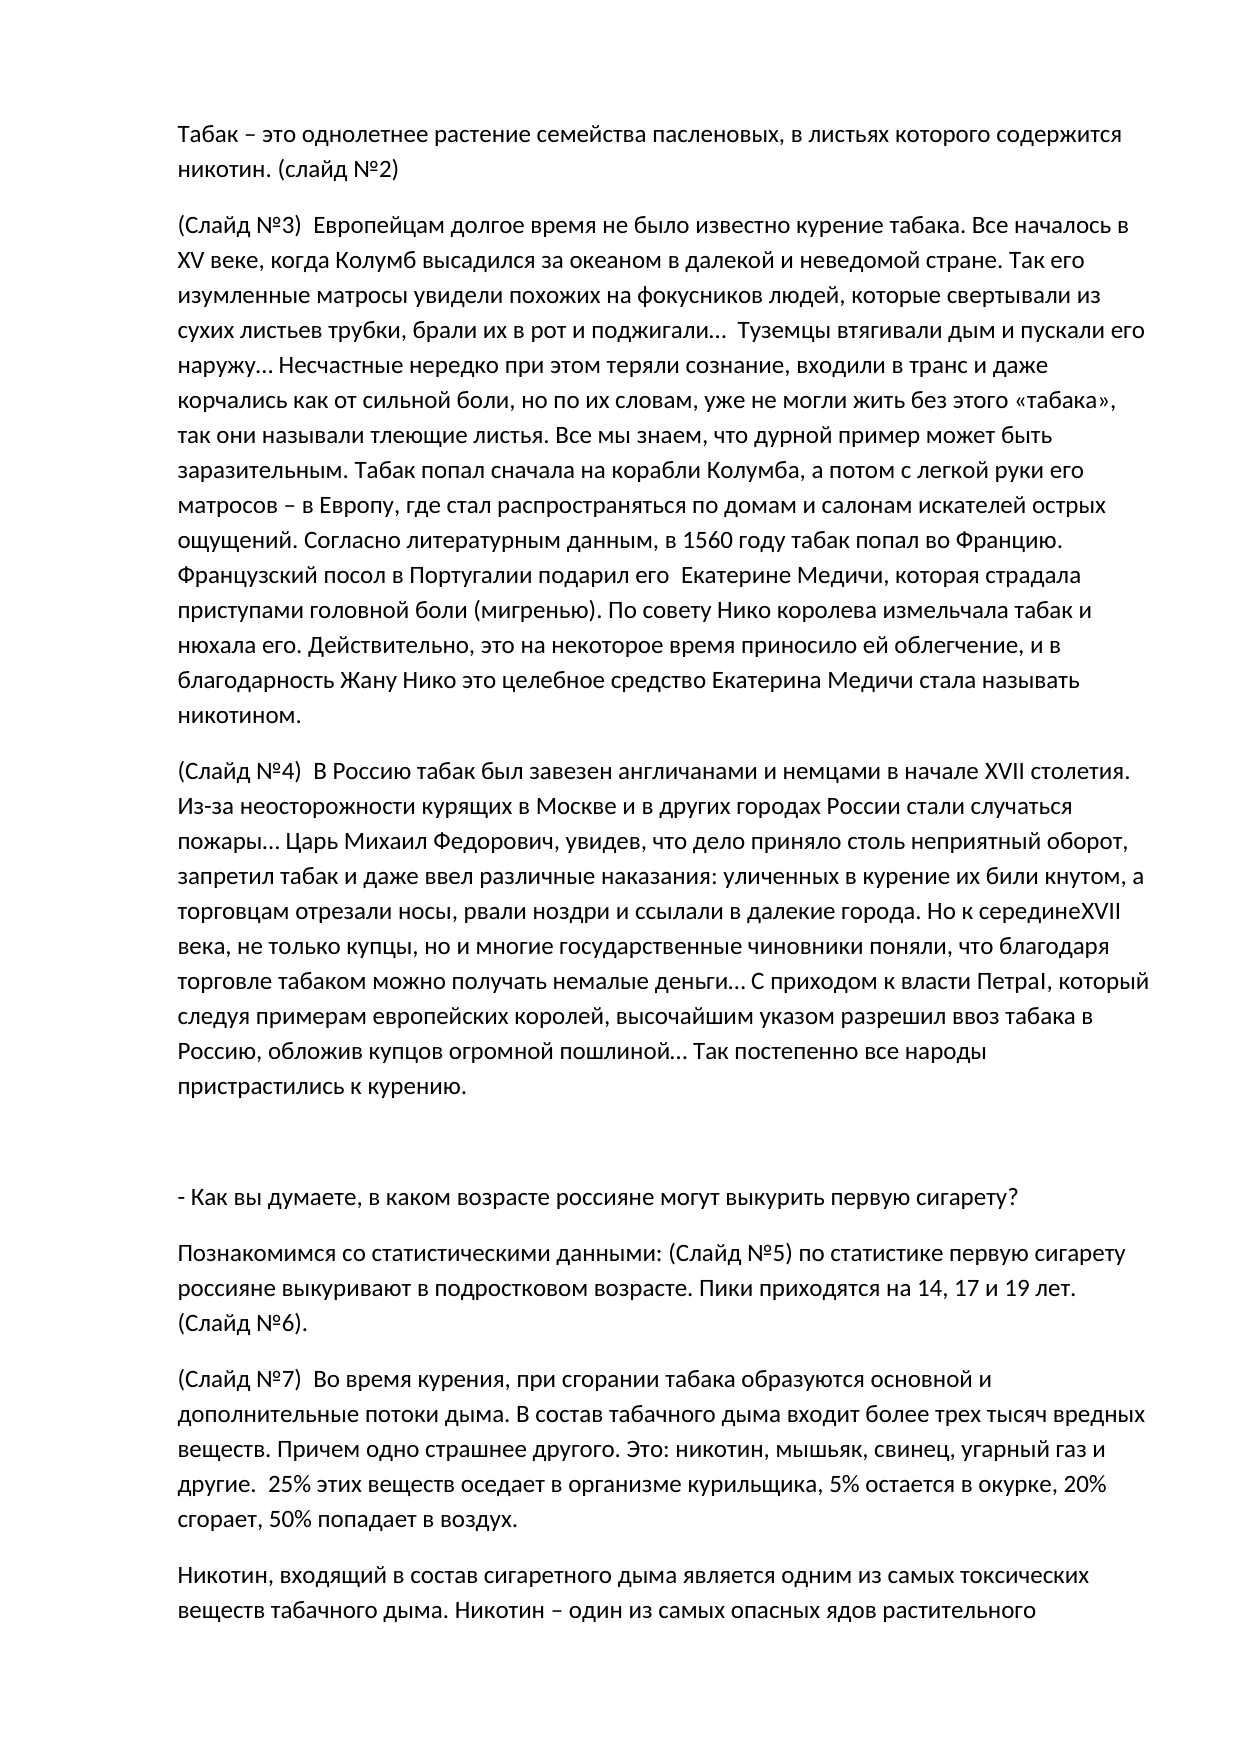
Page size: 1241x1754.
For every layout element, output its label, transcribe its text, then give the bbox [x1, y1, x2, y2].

text (Слайд №4) В Россию табак был завезен англичанами и немцами в начале XVII столетия. Из-за неосторожности курящих в Москве и в других городах России стали случаться пожары… Царь Михаил Федорович, увидев, что дело приняло столь неприятный оборот, запретил табак и даже ввел различные наказания: уличенных в курение их били кнутом, а торговцам отрезали носы, рвали ноздри и ссылали в далекие города. Но к серединеXVII века, не только купцы, но и многие государственные чиновники поняли, что благодаря торговле табаком можно получать немалые деньги… С приходом к власти ПетраI, который следуя примерам европейских королей, высочайшим указом разрешил ввоз табака в Россию, обложив купцов огромной пошлиной… Так постепенно все народы пристрастились к курению. [177, 755, 1152, 1100]
text (Слайд №3) Европейцам долгое время не было известно курение табака. Все началось в XV веке, когда Колумб высадился за океаном в далекой и неведомой стране. Так его изумленные матросы увидели похожих на фокусников людей, которые свертывали из сухих листьев трубки, брали их в рот и поджигали… Туземцы втягивали дым и пускали его наружу… Несчастные нередко при этом теряли сознание, входили в транс и даже корчались как от сильной боли, но по их словам, уже не могли жить без этого «табака», так они называли тлеющие листья. Все мы знаем, что дурной пример может быть заразительным. Табак попал сначала на корабли Колумба, а потом с легкой руки его матросов – в Европу, где стал распространяться по домам и салонам искателей острых ощущений. Согласно литературным данным, в 1560 году табак попал во Францию. Французский посол в Португалии подарил его Екатерине Медичи, которая страдала приступами головной боли (мигренью). По совету Нико королева измельчала табак и нюхала его. Действительно, это на некоторое время приносило ей облегчение, и в благодарность Жану Нико это целебное средство Екатерина Медичи стала называть никотином. [177, 209, 1152, 729]
text Табак – это однолетнее растение семейства пасленовых, в листьях которого содержится никотин. (слайд №2) [177, 118, 1152, 184]
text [177, 1559, 1152, 1624]
text (Слайд №7) Во время курения, при сгорании табака образуются основной и дополнительные потоки дыма. В состав табачного дыма входит более трех тысяч вредных веществ. Причем одно страшнее другого. Это: никотин, мышьяк, свинец, угарный газ и другие. 25% этих веществ оседает в организме курильщика, 5% остается в окурке, 20% сгорает, 50% попадает в воздух. [177, 1363, 1152, 1534]
text - Как вы думаете, в каком возрасте россияне могут выкурить первую сигарету? [177, 1181, 1152, 1212]
text Познакомимся со статистическими данными: (Слайд №5) по статистике первую сигарету россияне выкуривают в подростковом возрасте. Пики приходятся на 14, 17 и 19 лет. (Слайд №6). [177, 1237, 1152, 1338]
